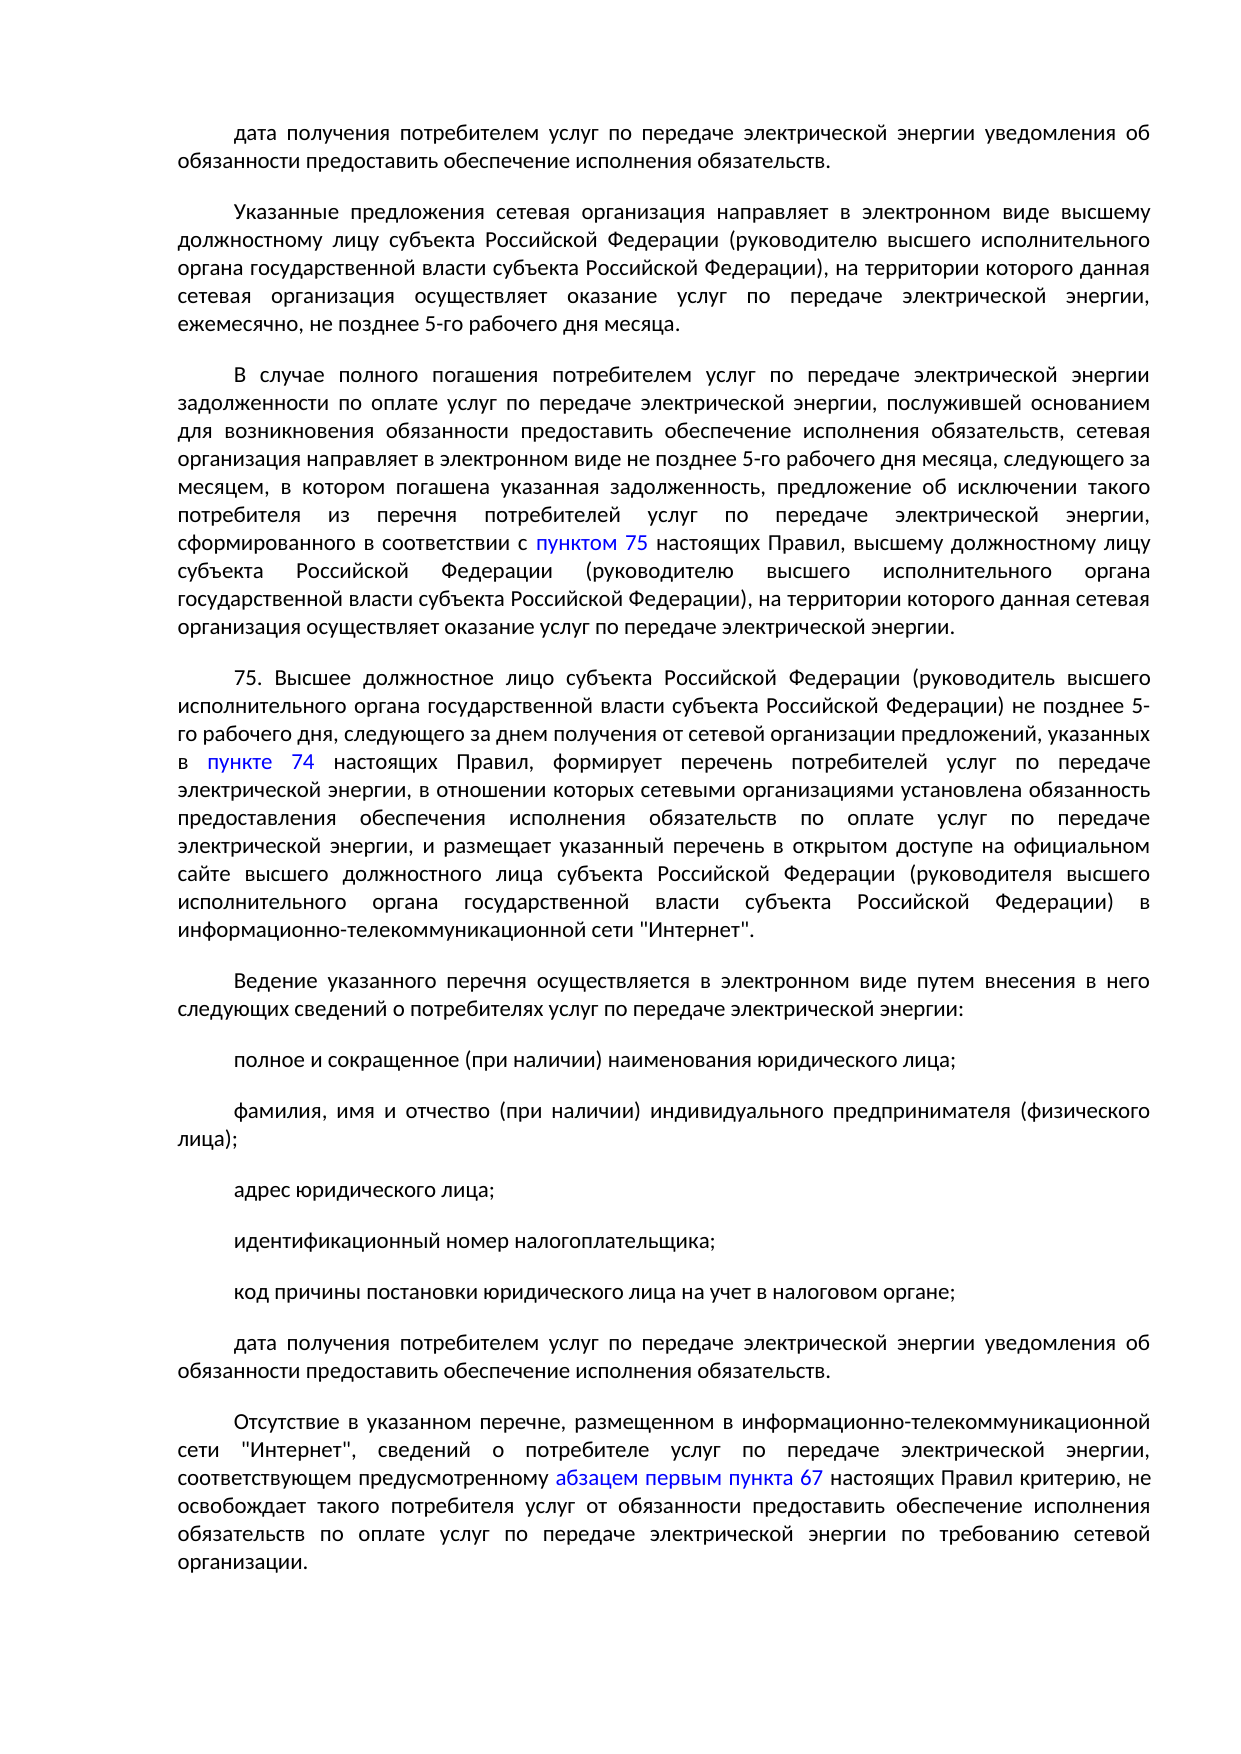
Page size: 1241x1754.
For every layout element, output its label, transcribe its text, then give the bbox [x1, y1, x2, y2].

text фамилия, имя и отчество (при наличии) индивидуального предпринимателя (физического лица); [177, 1096, 1152, 1152]
text код причины постановки юридического лица на учет в налоговом органе; [177, 1277, 1152, 1305]
text Ведение указанного перечня осуществляется в электронном виде путем внесения в него следующих сведений о потребителях услуг по передаче электрической энергии: [177, 966, 1152, 1022]
text Указанные предложения сетевая организация направляет в электронном виде высшему должностному лицу субъекта Российской Федерации (руководителю высшего исполнительного органа государственной власти субъекта Российской Федерации), на территории которого данная сетевая организация осуществляет оказание услуг по передаче электрической энергии, ежемесячно, не позднее 5-го рабочего дня месяца. [177, 197, 1152, 337]
text Отсутствие в указанном перечне, размещенном в информационно-телекоммуникационной сети "Интернет", сведений о потребителе услуг по передаче электрической энергии, соответствующем предусмотренному абзацем первым пункта 67 настоящих Правил критерию, не освобождает такого потребителя услуг от обязанности предоставить обеспечение исполнения обязательств по оплате услуг по передаче электрической энергии по требованию сетевой организации. [177, 1407, 1152, 1575]
text дата получения потребителем услуг по передаче электрической энергии уведомления об обязанности предоставить обеспечение исполнения обязательств. [177, 118, 1152, 174]
text 75. Высшее должностное лицо субъекта Российской Федерации (руководитель высшего исполнительного органа государственной власти субъекта Российской Федерации) не позднее 5-го рабочего дня, следующего за днем получения от сетевой организации предложений, указанных в пункте 74 настоящих Правил, формирует перечень потребителей услуг по передаче электрической энергии, в отношении которых сетевыми организациями установлена обязанность предоставления обеспечения исполнения обязательств по оплате услуг по передаче электрической энергии, и размещает указанный перечень в открытом доступе на официальном сайте высшего должностного лица субъекта Российской Федерации (руководителя высшего исполнительного органа государственной власти субъекта Российской Федерации) в информационно-телекоммуникационной сети "Интернет". [177, 663, 1152, 943]
text дата получения потребителем услуг по передаче электрической энергии уведомления об обязанности предоставить обеспечение исполнения обязательств. [177, 1328, 1152, 1384]
text В случае полного погашения потребителем услуг по передаче электрической энергии задолженности по оплате услуг по передаче электрической энергии, послужившей основанием для возникновения обязанности предоставить обеспечение исполнения обязательств, сетевая организация направляет в электронном виде не позднее 5-го рабочего дня месяца, следующего за месяцем, в котором погашена указанная задолженность, предложение об исключении такого потребителя из перечня потребителей услуг по передаче электрической энергии, сформированного в соответствии с пунктом 75 настоящих Правил, высшему должностному лицу субъекта Российской Федерации (руководителю высшего исполнительного органа государственной власти субъекта Российской Федерации), на территории которого данная сетевая организация осуществляет оказание услуг по передаче электрической энергии. [177, 360, 1152, 640]
text полное и сокращенное (при наличии) наименования юридического лица; [177, 1045, 1152, 1073]
text адрес юридического лица; [177, 1175, 1152, 1203]
text идентификационный номер налогоплательщика; [177, 1226, 1152, 1254]
